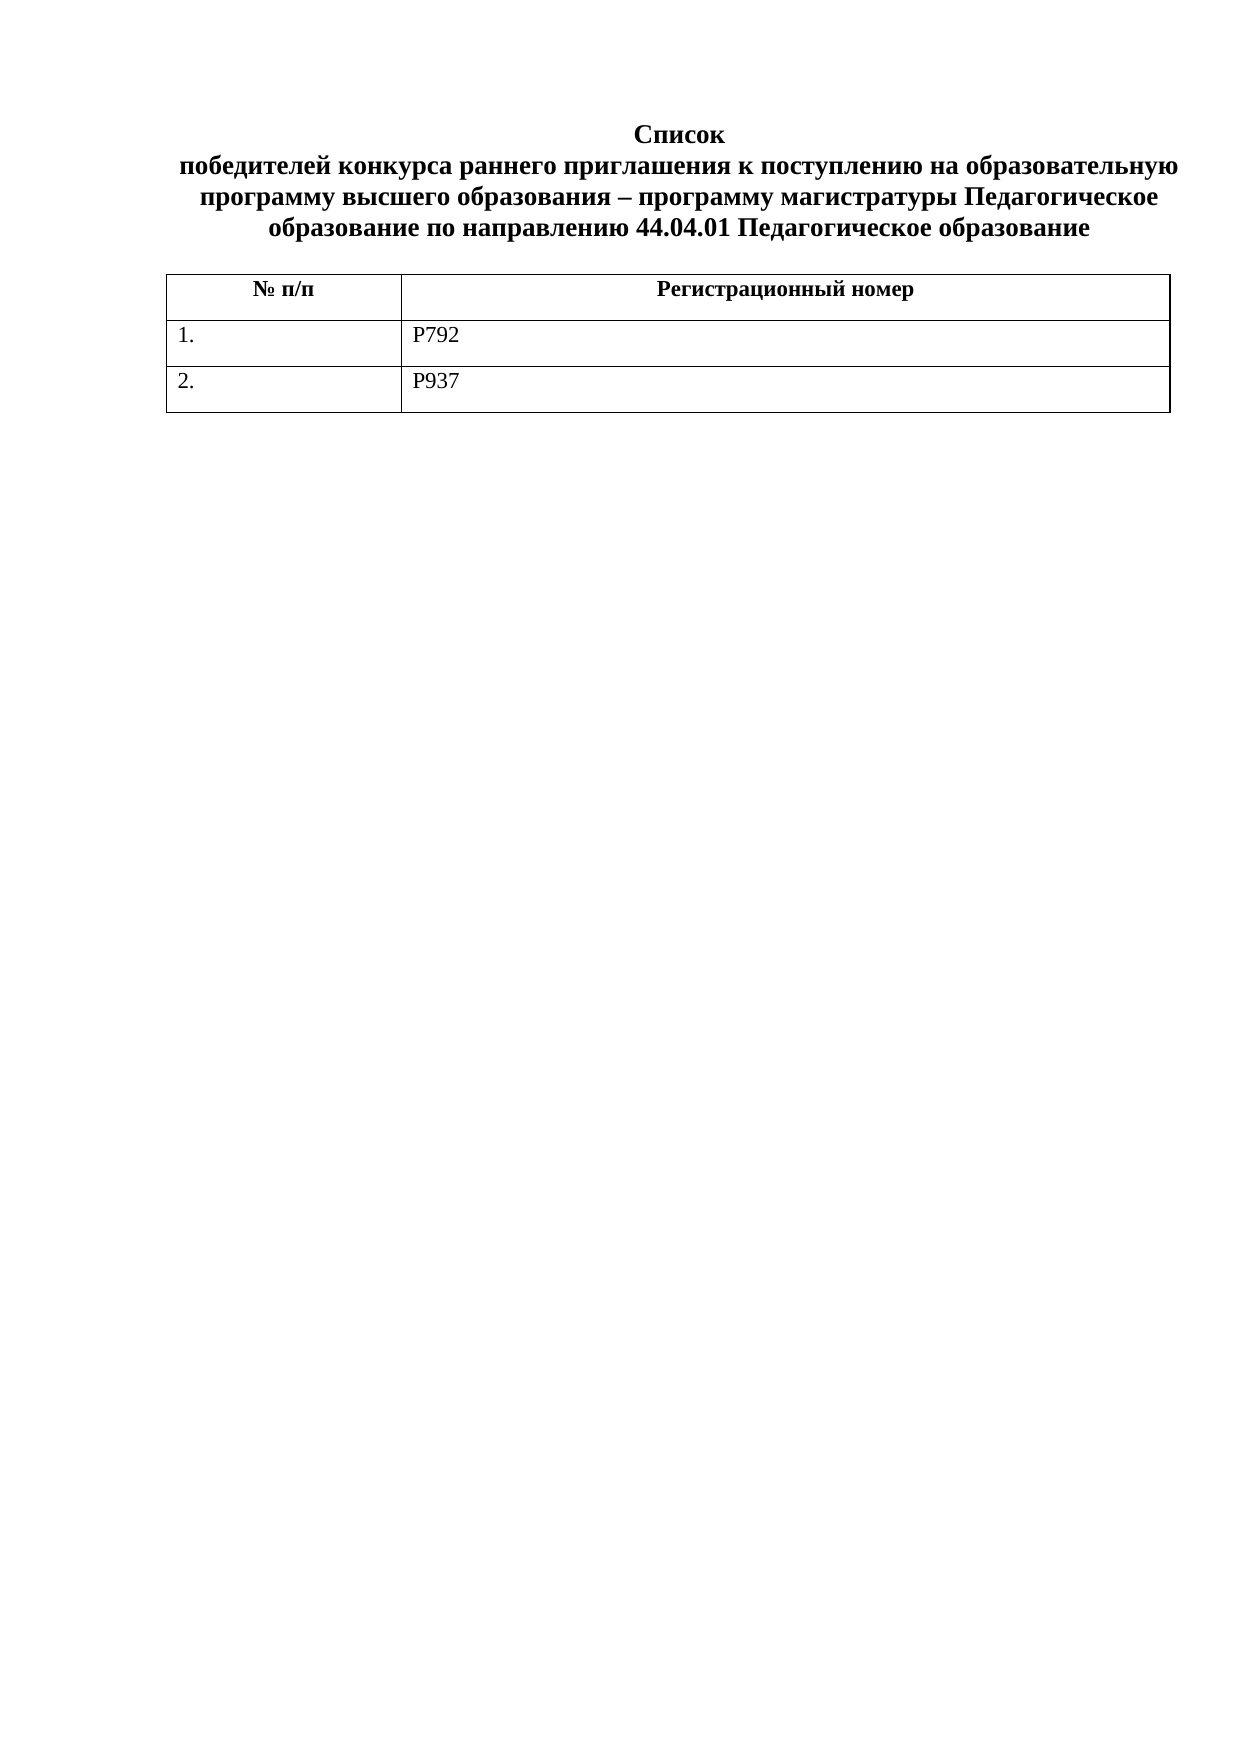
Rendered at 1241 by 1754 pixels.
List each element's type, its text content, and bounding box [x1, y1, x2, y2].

table_cell Р937 [402, 367, 1169, 412]
table_header № п/п [167, 275, 401, 320]
text победителей конкурса раннего приглашения к поступлению на образовательную программу высшего образования – программу магистратуры Педагогическое образование по направлению 44.04.01 Педагогическое образование [177, 149, 1181, 243]
table_cell Р792 [402, 321, 1169, 366]
table_cell [167, 321, 401, 366]
table_cell [167, 367, 401, 412]
text Список [177, 118, 1181, 149]
table_header Регистрационный номер [402, 275, 1169, 320]
